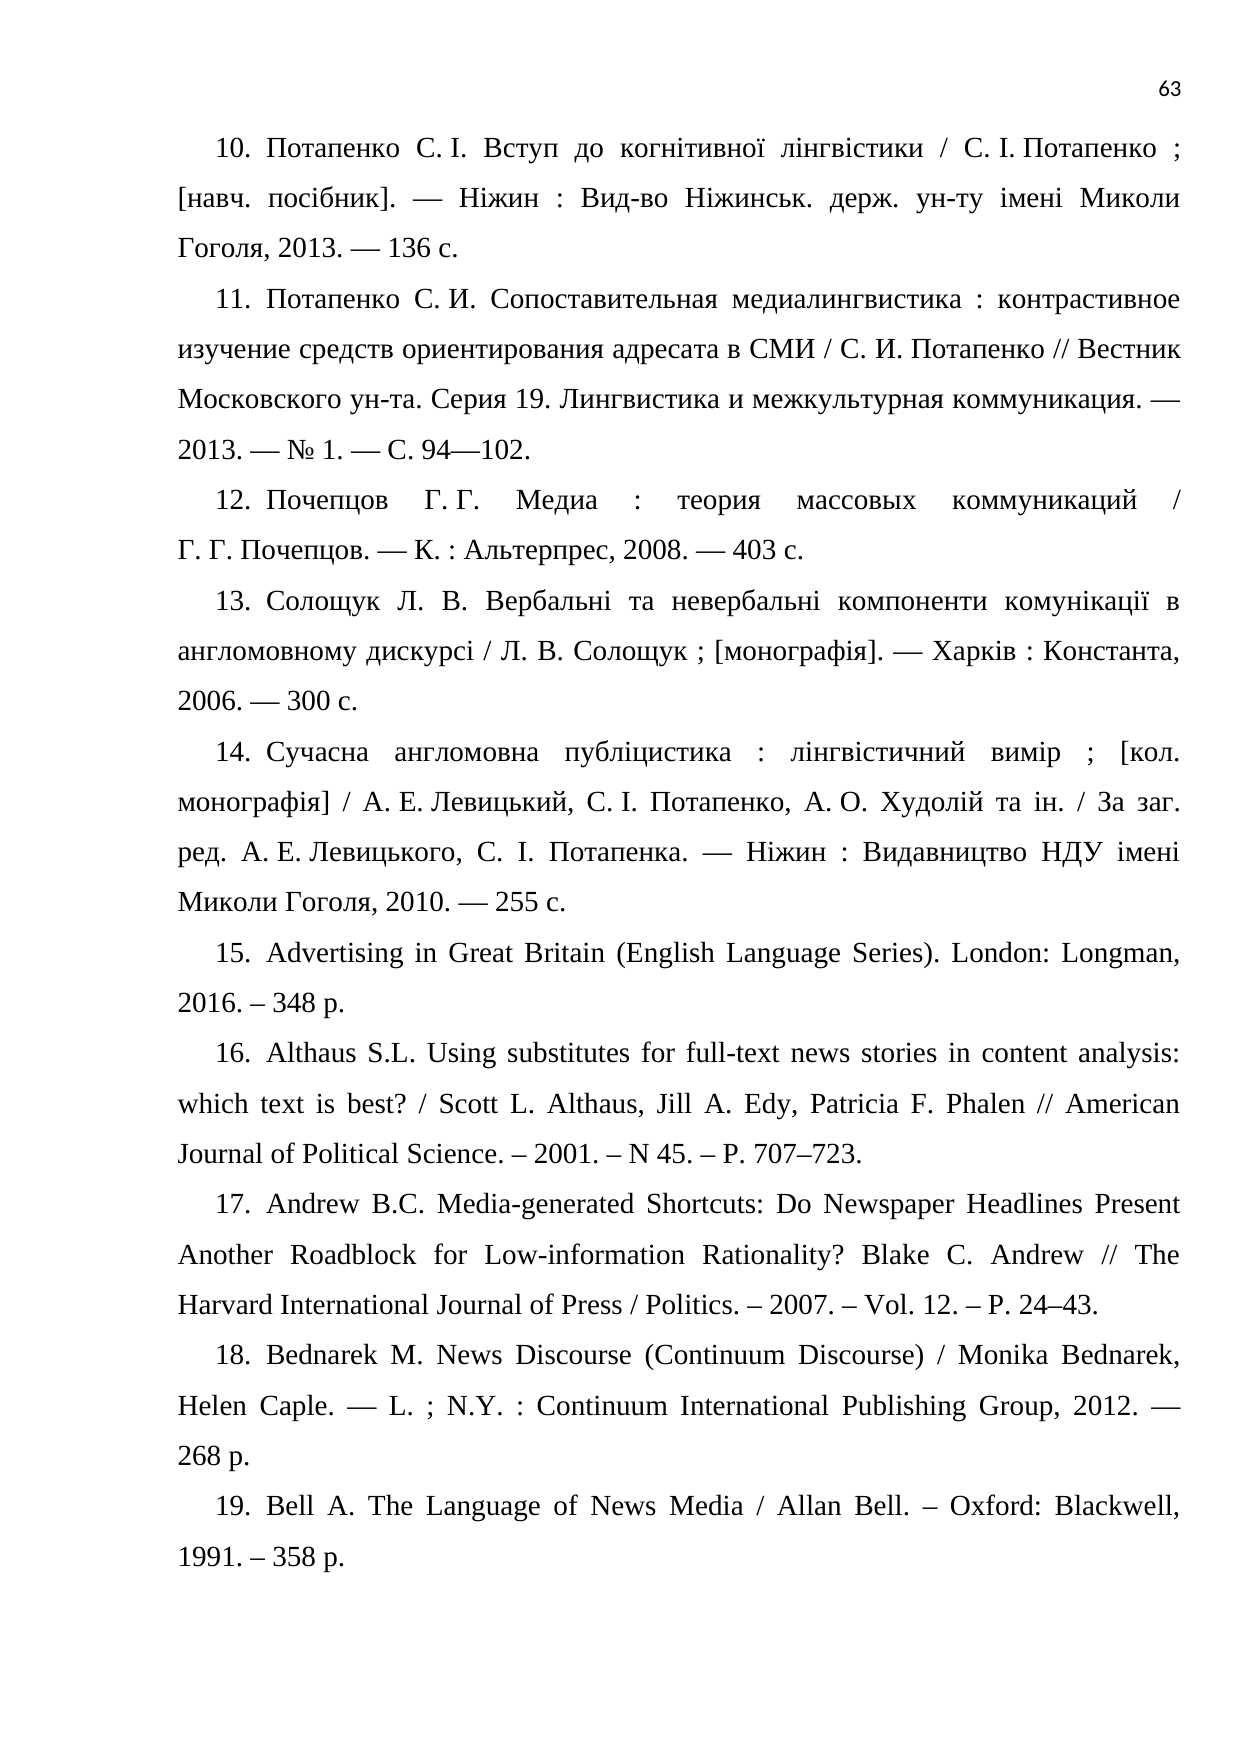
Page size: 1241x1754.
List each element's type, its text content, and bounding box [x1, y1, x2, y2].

list Сучасна англомовна публіцистика : лінгвістичний вимір ; [кол. монографія] / А. Е. Левицький, С. І. Потапенко, А. О. Худолій та ін. / За заг. ред. А. Е. Левицького, С. І. Потапенка. — Ніжин : Видавництво НДУ імені Миколи Гоголя, 2010. — 255 с. [177, 734, 1181, 918]
list Althaus S.L. Using substitutes for full-text news stories in content analysis: which text is best? / Scott L. Althaus, Jill A. Edy, Patricia F. Phalen // American Journal of Political Science. – 2001. – N 45. – P. 707–723. [177, 1036, 1181, 1170]
list Почепцов Г. Г. Медиа : теория массовых коммуникаций / Г. Г. Почепцов. — К. : Альтерпрес, 2008. — 403 с. [177, 482, 1181, 566]
list Andrew B.C. Media-generated Shortcuts: Do Newspaper Headlines Present Another Roadblock for Low-information Rationality? Blake C. Andrew // The Harvard International Journal of Press / Politics. – 2007. – Vol. 12. – P. 24–43. [177, 1186, 1181, 1321]
list Bednarek M. News Discourse (Continuum Discourse) / Monika Bednarek, Helen Caple. — L. ; N.Y. : Continuum International Publishing Group, 2012. — 268 p. [177, 1337, 1181, 1472]
list Солощук Л. В. Вербальні та невербальні компоненти комунікації в англомовному дискурсі / Л. В. Солощук ; [монографія]. — Харків : Константа, 2006. — 300 с. [177, 583, 1181, 717]
list Advertising in Great Britain (English Language Series). London: Longman, 2016. – 348 p. [177, 935, 1181, 1019]
list Потапенко С. І. Вступ до когнітивної лінгвістики / С. І. Потапенко ; [навч. посібник]. — Ніжин : Вид-во Ніжинськ. держ. ун-ту імені Миколи Гоголя, 2013. — 136 с. [177, 130, 1181, 264]
list Потапенко С. И. Сопоставительная медиалингвистика : контрастивное изучение средств ориентирования адресата в СМИ / С. И. Потапенко // Вестник Московского ун-та. Серия 19. Лингвистика и межкультурная коммуникация. — 2013. — № 1. — С. 94—102. [177, 281, 1181, 465]
list Bell A. The Language of News Media / Allan Bell. – Oxford: Blackwell, 1991. – 358 p. [177, 1488, 1181, 1572]
